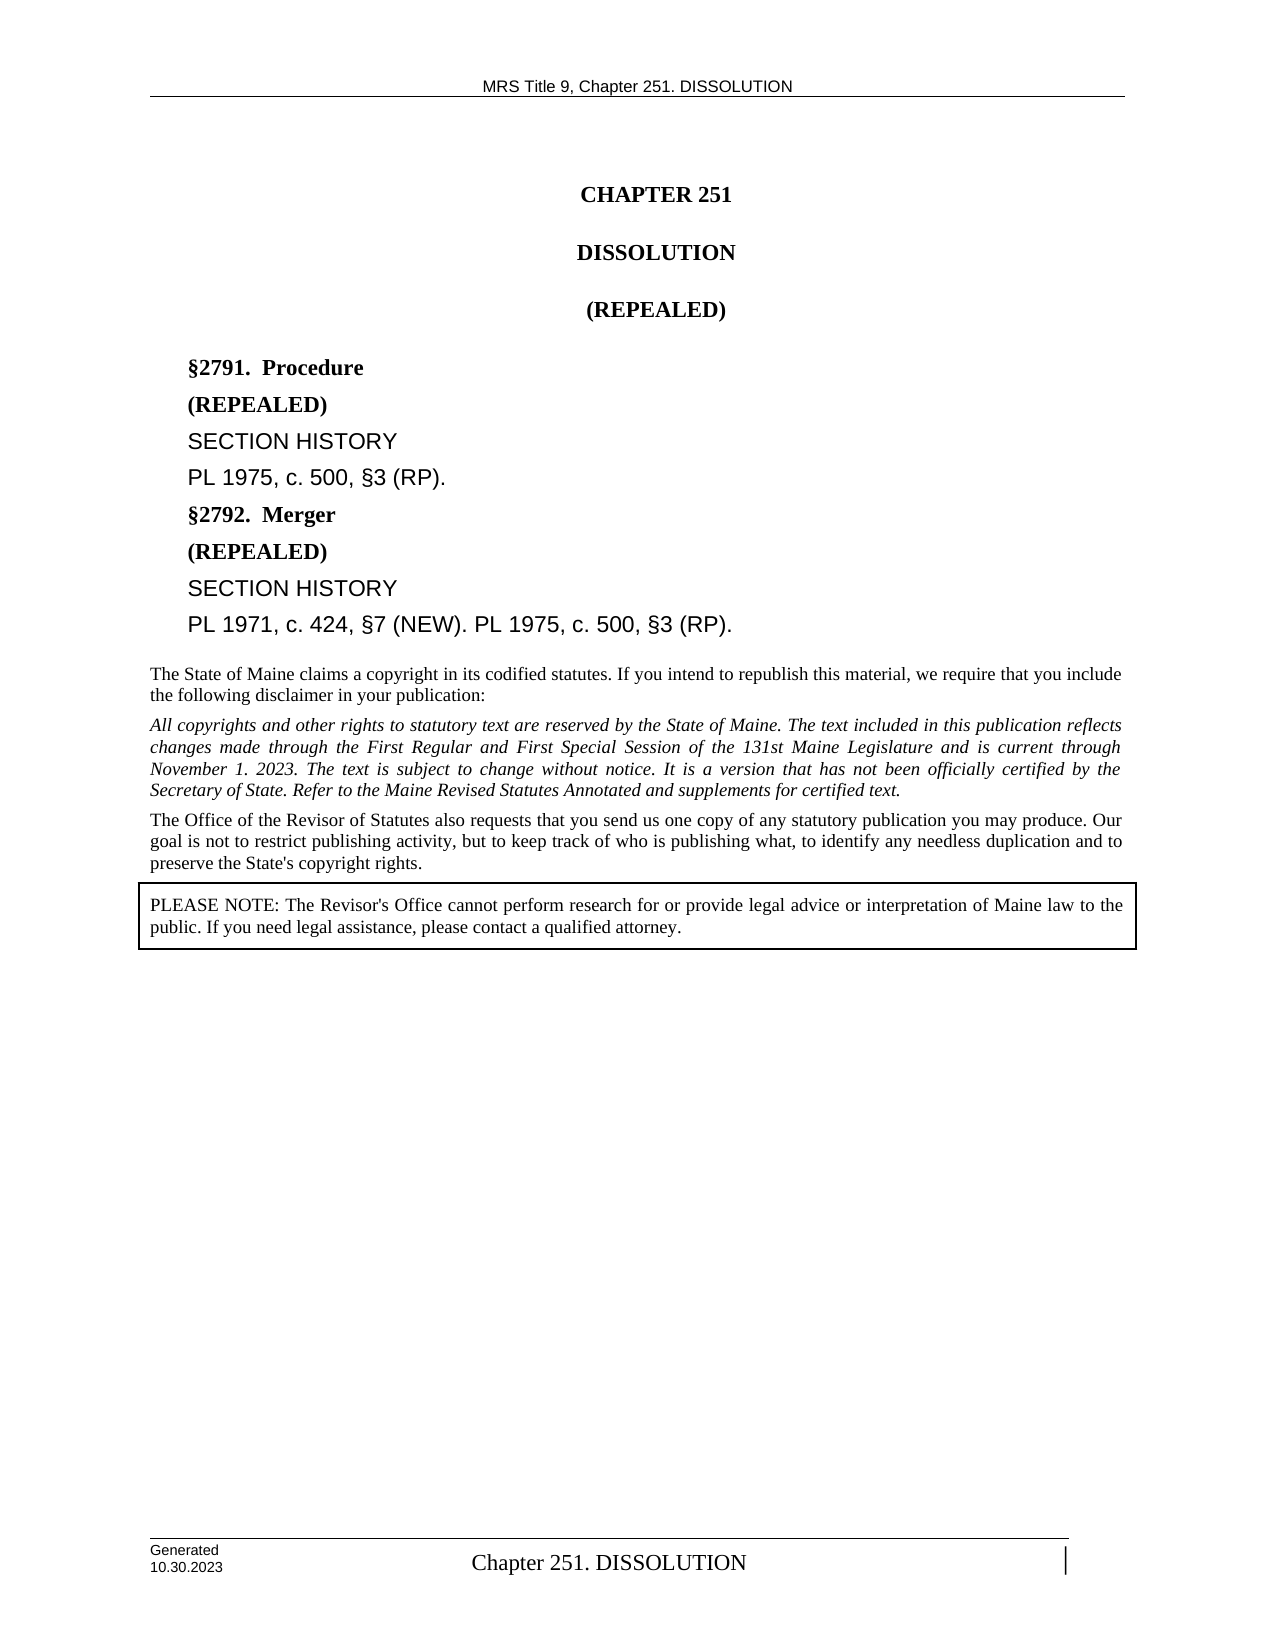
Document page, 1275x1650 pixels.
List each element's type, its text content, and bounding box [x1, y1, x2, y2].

text PL 1975, c. 500, §3 (RP). [187, 464, 1125, 491]
text §2792. Merger [187, 501, 1125, 527]
text (REPEALED) [187, 296, 1125, 323]
text The State of Maine claims a copyright in its codified statutes. If you intend to republish this material, we require that you include the following disclaimer in your publication: [150, 663, 1125, 706]
text All copyrights and other rights to statutory text are reserved by the State of Maine. The text included in this publication reflects changes made through the First Regular and First Special Session of the 131st Maine Legislature and is current through November 1. 2023 . The text is subject to change without notice. It is a version that has not been officially certified by the Secretary of State. Refer to the Maine Revised Statutes Annotated and supplements for certified text. [150, 714, 1125, 801]
text CHAPTER 251 [187, 181, 1125, 208]
text DISSOLUTION [187, 239, 1125, 265]
text SECTION HISTORY [187, 575, 1125, 601]
text (REPEALED) [187, 391, 1125, 417]
text PLEASE NOTE: The Revisor's Office cannot perform research for or provide legal advice or interpretation of Maine law to the public. If you need legal assistance, please contact a qualified attorney. [140, 884, 1135, 948]
text PL 1971, c. 424, §7 (NEW). PL 1975, c. 500, §3 (RP). [187, 611, 1125, 638]
text §2791. Procedure [187, 354, 1125, 380]
text (REPEALED) [187, 538, 1125, 564]
text The Office of the Revisor of Statutes also requests that you send us one copy of any statutory publication you may produce. Our goal is not to restrict publishing activity, but to keep track of who is publishing what, to identify any needless duplication and to preserve the State's copyright rights. [150, 809, 1125, 873]
text SECTION HISTORY [187, 428, 1125, 454]
